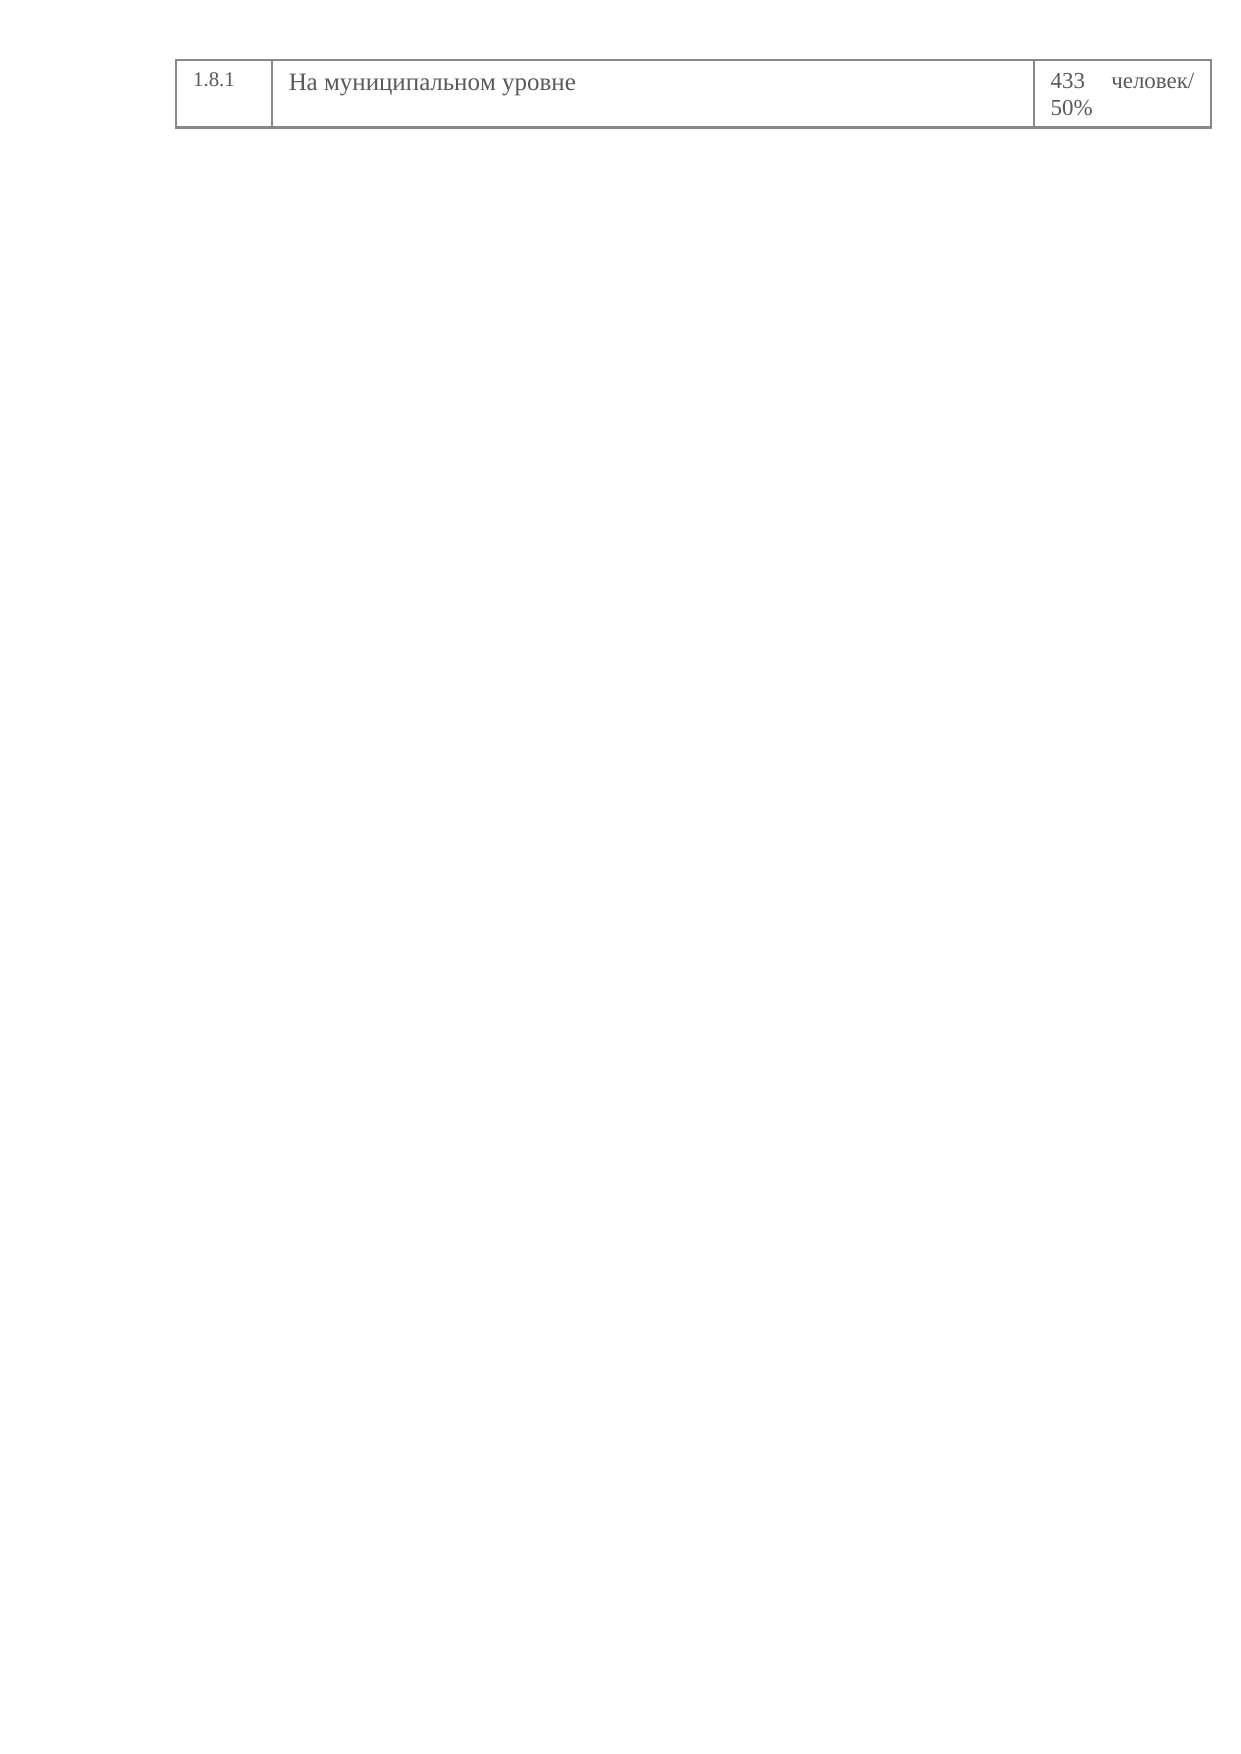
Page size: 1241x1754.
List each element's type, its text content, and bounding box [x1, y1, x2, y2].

table_header 1.8.1 [177, 61, 271, 126]
table_header 433 человек/ 50% [1035, 61, 1210, 126]
table_header На муниципальном уровне [273, 61, 1033, 126]
